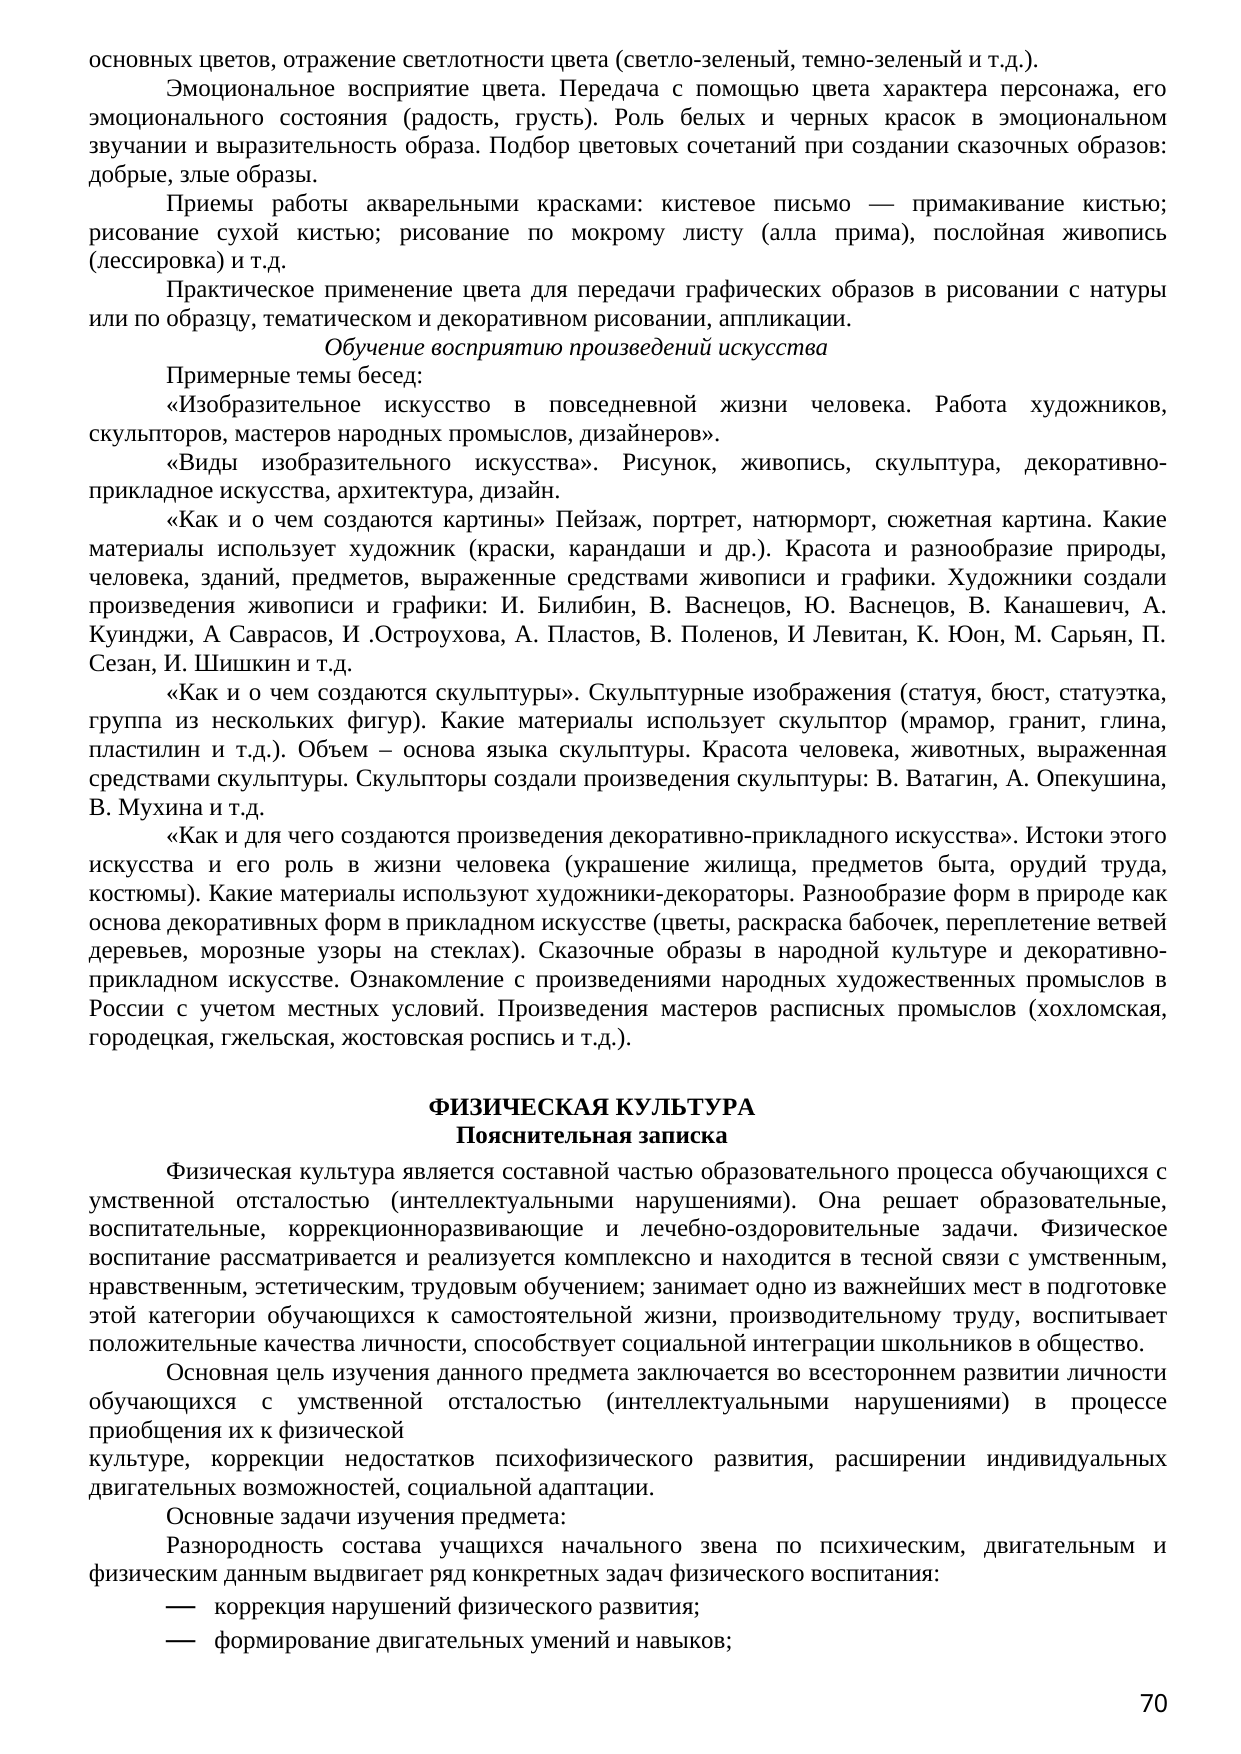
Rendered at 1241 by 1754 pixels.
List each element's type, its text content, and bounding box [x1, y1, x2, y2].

text Физическая культура является составной частью образовательного процесса обучающихся с умственной отсталостью (интеллектуальными нарушениями). Она решает образовательные, воспитательные, коррекционноразвивающие и лечебно-оздоровительные задачи. Физическое воспитание рассматривается и реализуется комплексно и находится в тесной связи с умственным, нравственным, эстетическим, трудовым обучением; занимает одно из важнейших мест в подготовке этой категории обучающихся к самостоятельной жизни, производительному труду, воспитывает положительные качества личности, способствует социальной интеграции школьников в общество. [89, 1156, 1168, 1357]
text «Изобразительное искусство в повседневной жизни человека. Работа художников, скульпторов, мастеров народных промыслов, дизайнеров». [89, 389, 1168, 447]
text «Как и о чем создаются картины» Пейзаж, портрет, натюрморт, сюжетная картина. Какие материалы использует художник (краски, карандаши и др.). Красота и разнообразие природы, человека, зданий, предметов, выраженные средствами живописи и графики. Художники создали произведения живописи и графики: И. Билибин, В. Васнецов, Ю. Васнецов, В. Канашевич, А. Куинджи, А Саврасов, И .Остроухова, А. Пластов, В. Поленов, И Левитан, К. Юон, М. Сарьян, П. Сезан, И. Шишкин и т.д. [89, 504, 1168, 677]
text «Как и о чем создаются скульптуры». Скульптурные изображения (статуя, бюст, статуэтка, группа из нескольких фигур). Какие материалы использует скульптор (мрамор, гранит, глина, пластилин и т.д.). Объем – основа языка скульптуры. Красота человека, животных, выраженная средствами скульптуры. Скульпторы создали произведения скульптуры: В. Ватагин, А. Опекушина, В. Мухина и т.д. [89, 677, 1168, 821]
text ФИЗИЧЕСКАЯ КУЛЬТУРА Пояснительная записка [89, 1092, 1095, 1149]
text Эмоциональное восприятие цвета. Передача с помощью цвета характера персонажа, его эмоционального состояния (радость, грусть). Роль белых и черных красок в эмоциональном звучании и выразительность образа. Подбор цветовых сочетаний при создании сказочных образов: добрые, злые образы. [89, 73, 1168, 188]
list коррекция нарушений физического развития; [89, 1587, 1168, 1621]
text культуре, коррекции недостатков психофизического развития, расширении индивидуальных двигательных возможностей, социальной адаптации. [89, 1443, 1168, 1501]
text Практическое применение цвета для передачи графических образов в рисовании с натуры или по образцу, тематическом и декоративном рисовании, аппликации. [89, 274, 1168, 332]
list формирование двигательных умений и навыков; [89, 1621, 1168, 1654]
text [89, 44, 1168, 73]
text Обучение восприятию произведений искусства [324, 332, 1168, 361]
text Примерные темы бесед: [89, 361, 1168, 389]
text Основная цель изучения данного предмета заключается во всестороннем развитии личности обучающихся с умственной отсталостью (интеллектуальными нарушениями) в процессе приобщения их к физической [89, 1357, 1168, 1443]
text Разнородность состава учащихся начального звена по психическим, двигательным и физическим данным выдвигает ряд конкретных задач физического воспитания: [89, 1530, 1168, 1587]
text Основные задачи изучения предмета: [89, 1501, 1168, 1530]
text Приемы работы акварельными красками: кистевое письмо — примакивание кистью; рисование сухой кистью; рисование по мокрому листу (алла прима), послойная живопись (лессировка) и т.д. [89, 188, 1168, 274]
text «Как и для чего создаются произведения декоративно-прикладного искусства». Истоки этого искусства и его роль в жизни человека (украшение жилища, предметов быта, орудий труда, костюмы). Какие материалы используют художники-декораторы. Разнообразие форм в природе как основа декоративных форм в прикладном искусстве (цветы, раскраска бабочек, переплетение ветвей деревьев, морозные узоры на стеклах). Сказочные образы в народной культуре и декоративно-прикладном искусстве. Ознакомление с произведениями народных художественных промыслов в России с учетом местных условий. Произведения мастеров расписных промыслов (хохломская, городецкая, гжельская, жостовская роспись и т.д.). [89, 821, 1168, 1051]
text «Виды изобразительного искусства». Рисунок, живопись, скульптура, декоративно-прикладное искусства, архитектура, дизайн. [89, 447, 1168, 504]
